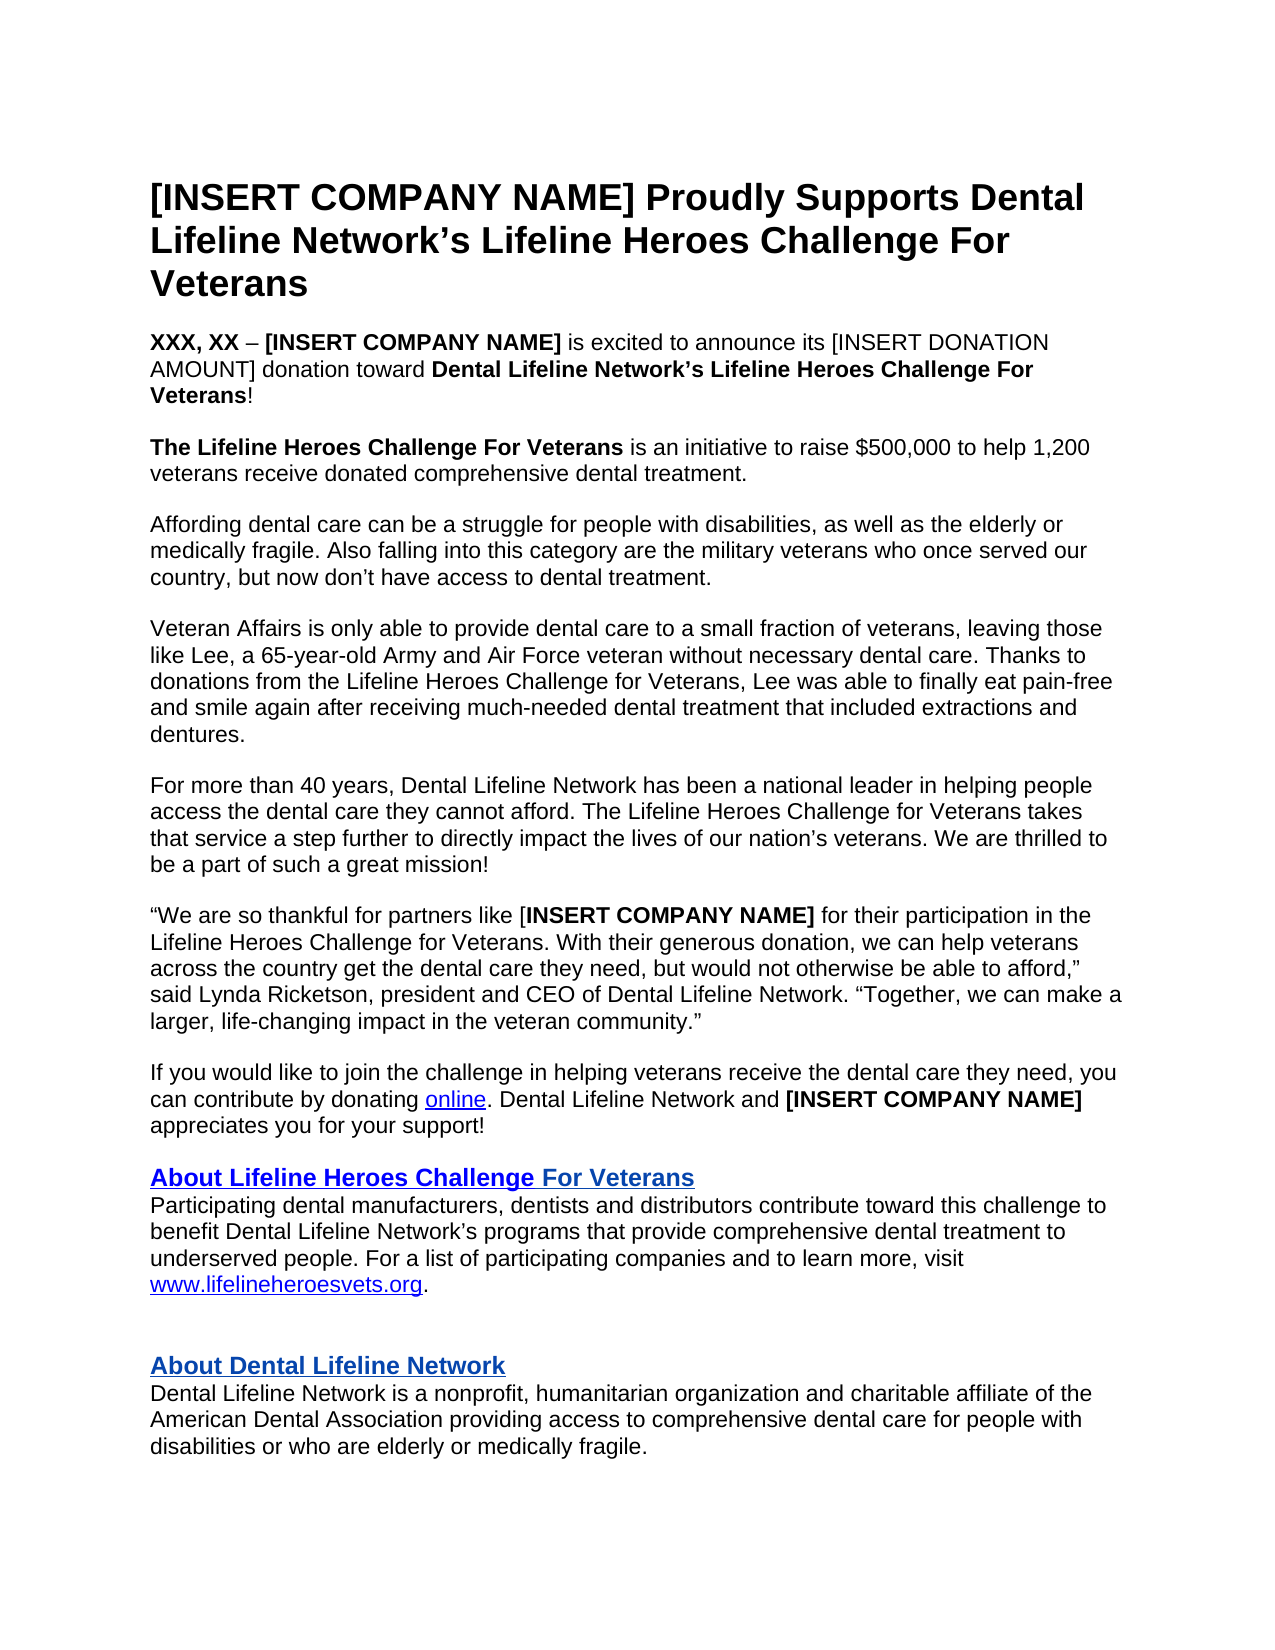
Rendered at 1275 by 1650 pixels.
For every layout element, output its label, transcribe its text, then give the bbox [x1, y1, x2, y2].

text Dental Lifeline Network is a nonprofit, humanitarian organization and charitable affiliate of the American Dental Association providing access to comprehensive dental care for people with disabilities or who are elderly or medically fragile. [150, 1380, 1125, 1459]
text About Dental Lifeline Network [150, 1351, 1125, 1380]
text About Lifeline Heroes Challenge For Veterans Participating dental manufacturers, dentists and distributors contribute toward this challenge to benefit Dental Lifeline Network’s programs that provide comprehensive dental treatment to underserved people. For a list of participating companies and to learn more, visit www.lifelineheroesvets.org. [150, 1163, 1125, 1297]
text [INSERT COMPANY NAME] Proudly Supports Dental Lifeline Network’s Lifeline Heroes Challenge For Veterans [150, 175, 1125, 304]
text XXX, XX – [INSERT COMPANY NAME] is excited to announce its [INSERT DONATION AMOUNT] donation toward Dental Lifeline Network’s Lifeline Heroes Challenge For Veterans! [150, 329, 1125, 408]
text Veteran Affairs is only able to provide dental care to a small fraction of veterans, leaving those like Lee, a 65-year-old Army and Air Force veteran without necessary dental care. Thanks to donations from the Lifeline Heroes Challenge for Veterans, Lee was able to finally eat pain-free and smile again after receiving much-needed dental treatment that included extractions and dentures. [150, 615, 1125, 747]
text Affording dental care can be a struggle for people with disabilities, as well as the elderly or medically fragile. Also falling into this category are the military veterans who once served our country, but now don’t have access to dental treatment. [150, 511, 1125, 590]
text If you would like to join the challenge in helping veterans receive the dental care they need, you can contribute by donating online. Dental Lifeline Network and [INSERT COMPANY NAME] appreciates you for your support! [150, 1059, 1125, 1138]
text For more than 40 years, Dental Lifeline Network has been a national leader in helping people access the dental care they cannot afford. The Lifeline Heroes Challenge for Veterans takes that service a step further to directly impact the lives of our nation’s veterans. We are thrilled to be a part of such a great mission! [150, 772, 1125, 877]
text “We are so thankful for partners like [INSERT COMPANY NAME] for their participation in the Lifeline Heroes Challenge for Veterans. With their generous donation, we can help veterans across the country get the dental care they need, but would not otherwise be able to afford,” said Lynda Ricketson, president and CEO of Dental Lifeline Network. “Together, we can make a larger, life-changing impact in the veteran community.” [150, 902, 1125, 1034]
text The Lifeline Heroes Challenge For Veterans is an initiative to raise $500,000 to help 1,200 veterans receive donated comprehensive dental treatment. [150, 433, 1125, 486]
